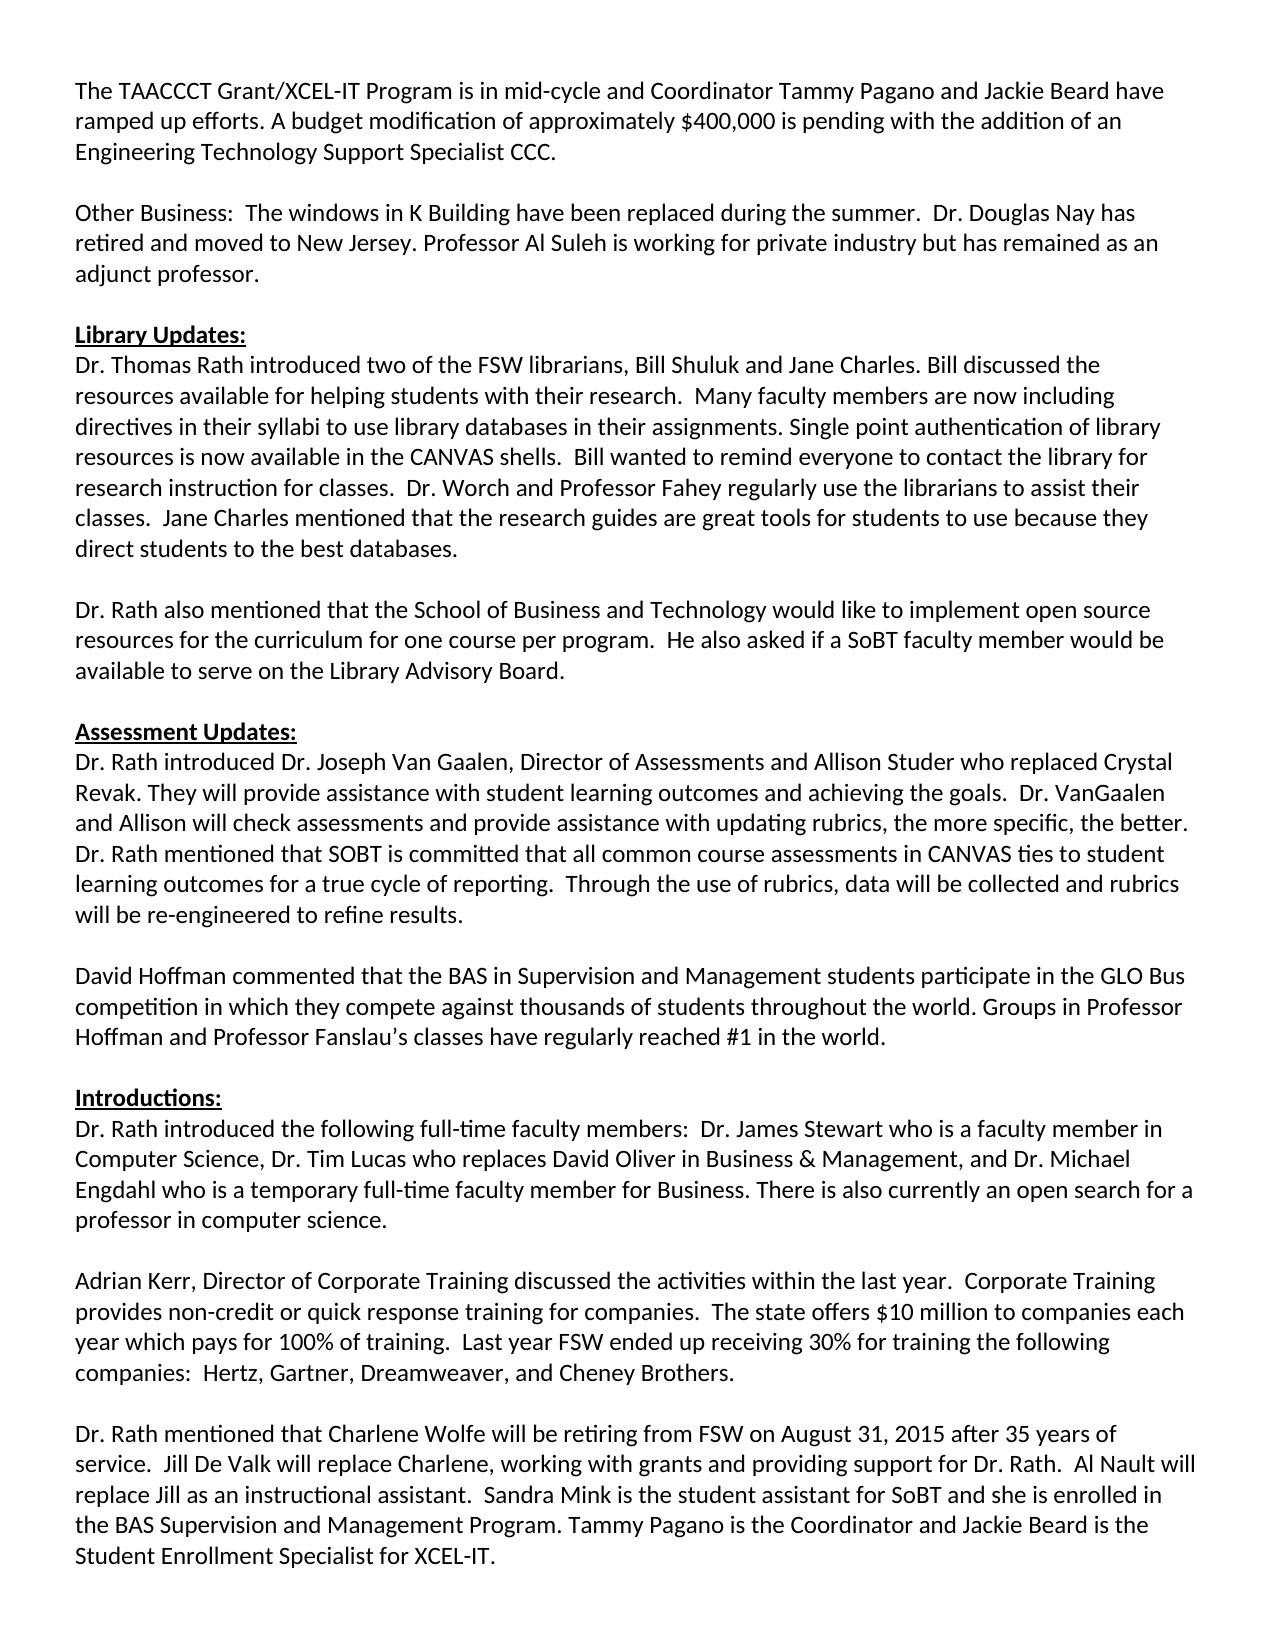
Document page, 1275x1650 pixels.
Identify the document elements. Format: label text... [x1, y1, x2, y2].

text Other Business: The windows in K Building have been replaced during the summer. Dr. Douglas Nay has retired and moved to New Jersey. Professor Al Suleh is working for private industry but has remained as an adjunct professor. [75, 197, 1200, 289]
text Adrian Kerr, Director of Corporate Training discussed the activities within the last year. Corporate Training provides non-credit or quick response training for companies. The state offers $10 million to companies each year which pays for 100% of training. Last year FSW ended up receiving 30% for training the following companies: Hertz, Gartner, Dreamweaver, and Cheney Brothers. [75, 1265, 1200, 1387]
text The TAACCCT Grant/XCEL-IT Program is in mid-cycle and Coordinator Tammy Pagano and Jackie Beard have ramped up efforts. A budget modification of approximately $400,000 is pending with the addition of an Engineering Technology Support Specialist CCC. [75, 75, 1200, 167]
text Dr. Rath mentioned that Charlene Wolfe will be retiring from FSW on August 31, 2015 after 35 years of service. Jill De Valk will replace Charlene, working with grants and providing support for Dr. Rath. Al Nault will replace Jill as an instructional assistant. Sandra Mink is the student assistant for SoBT and she is enrolled in the BAS Supervision and Management Program. Tammy Pagano is the Coordinator and Jackie Beard is the Student Enrollment Specialist for XCEL-IT. [75, 1418, 1200, 1571]
text Dr. Rath introduced the following full-time faculty members: Dr. James Stewart who is a faculty member in Computer Science, Dr. Tim Lucas who replaces David Oliver in Business & Management, and Dr. Michael Engdahl who is a temporary full-time faculty member for Business. There is also currently an open search for a professor in computer science. [75, 1113, 1200, 1235]
text Introductions: [75, 1082, 1200, 1113]
text Dr. Rath introduced Dr. Joseph Van Gaalen, Director of Assessments and Allison Studer who replaced Crystal Revak. They will provide assistance with student learning outcomes and achieving the goals. Dr. VanGaalen and Allison will check assessments and provide assistance with updating rubrics, the more specific, the better. Dr. Rath mentioned that SOBT is committed that all common course assessments in CANVAS ties to student learning outcomes for a true cycle of reporting. Through the use of rubrics, data will be collected and rubrics will be re-engineered to refine results. [75, 746, 1200, 929]
text Library Updates: [75, 319, 1200, 350]
text David Hoffman commented that the BAS in Supervision and Management students participate in the GLO Bus competition in which they compete against thousands of students throughout the world. Groups in Professor Hoffman and Professor Fanslau’s classes have regularly reached #1 in the world. [75, 960, 1200, 1052]
text Assessment Updates: [75, 716, 1200, 746]
text Dr. Thomas Rath introduced two of the FSW librarians, Bill Shuluk and Jane Charles. Bill discussed the resources available for helping students with their research. Many faculty members are now including directives in their syllabi to use library databases in their assignments. Single point authentication of library resources is now available in the CANVAS shells. Bill wanted to remind everyone to contact the library for research instruction for classes. Dr. Worch and Professor Fahey regularly use the librarians to assist their classes. Jane Charles mentioned that the research guides are great tools for students to use because they direct students to the best databases. [75, 350, 1200, 563]
text Dr. Rath also mentioned that the School of Business and Technology would like to implement open source resources for the curriculum for one course per program. He also asked if a SoBT faculty member would be available to serve on the Library Advisory Board. [75, 594, 1200, 685]
